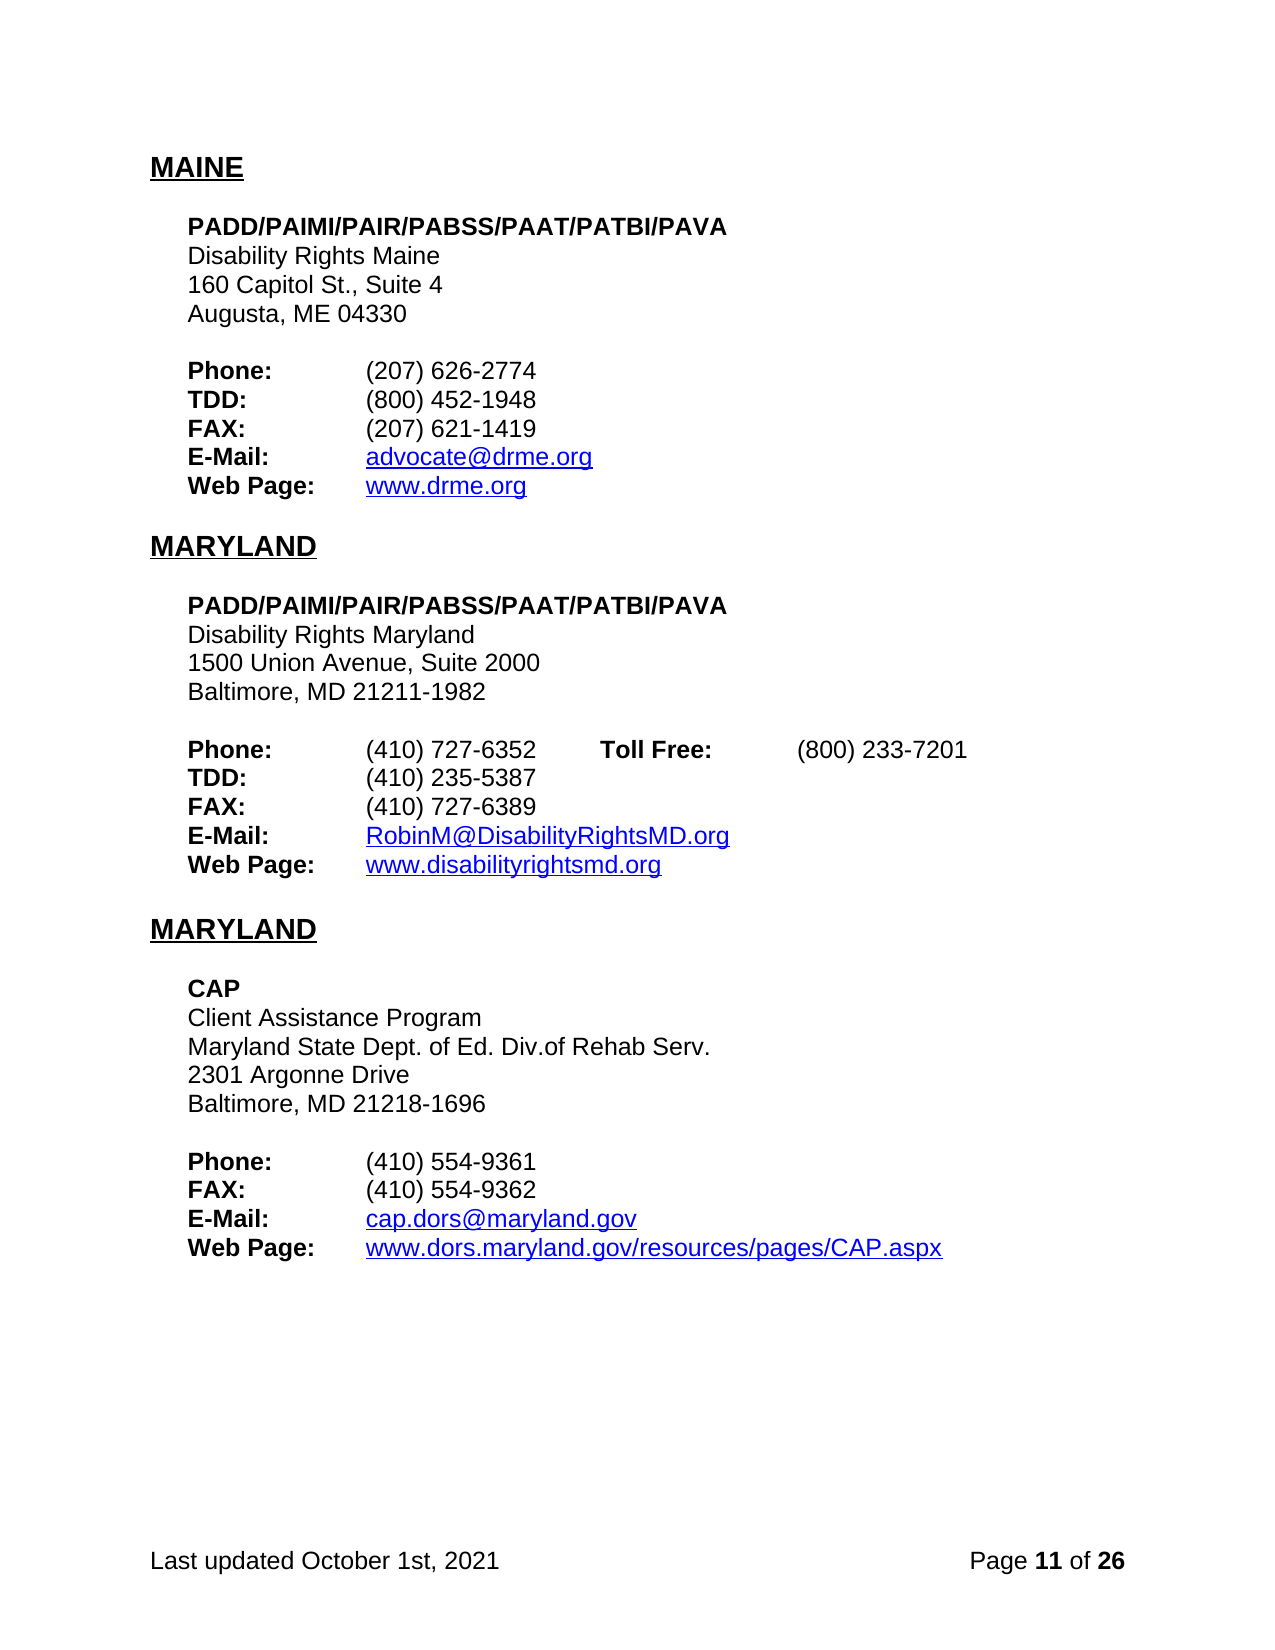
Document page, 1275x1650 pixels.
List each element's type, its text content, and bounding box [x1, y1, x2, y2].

text 2301 Argonne Drive [187, 1060, 1125, 1089]
subtitle Maine [150, 150, 1125, 183]
subtitle Maryland [150, 912, 1125, 945]
text Web Page: www.disabilityrightsmd.org [187, 849, 1125, 878]
text Augusta, ME 04330 [187, 298, 1125, 327]
text CAP [187, 974, 1125, 1003]
text Phone: (207) 626-2774 [187, 356, 1125, 385]
text E-Mail: advocate@drme.org [187, 442, 1125, 471]
text Web Page: www.dors.maryland.gov/resources/pages/CAP.aspx [187, 1233, 1125, 1262]
text Baltimore, MD 21211-1982 [187, 677, 1125, 706]
text Web Page: www.drme.org [187, 471, 1125, 500]
text FAX: (410) 727-6389 [187, 792, 1125, 821]
text Phone: (410) 727-6352 Toll Free: (800) 233-7201 [187, 734, 1125, 763]
text Baltimore, MD 21218-1696 [187, 1089, 1125, 1118]
text 1500 Union Avenue, Suite 2000 [187, 648, 1125, 677]
text E-Mail: RobinM@DisabilityRightsMD.org [187, 821, 1125, 849]
text Disability Rights Maine [187, 241, 1125, 270]
text TDD: (410) 235-5387 [187, 763, 1125, 792]
text Disability Rights Maryland [187, 619, 1125, 648]
text 160 Capitol St., Suite 4 [187, 270, 1125, 298]
text FAX: (410) 554-9362 [187, 1175, 1125, 1204]
text FAX: (207) 621-1419 [187, 413, 1125, 442]
text Phone: (410) 554-9361 [187, 1147, 1125, 1175]
subtitle Maryland [150, 528, 1125, 562]
text PADD/PAIMI/PAIR/PABSS/PAAT/PATBI/PAVA [187, 591, 1125, 619]
text PADD/PAIMI/PAIR/PABSS/PAAT/PATBI/PAVA [187, 212, 1125, 241]
text TDD: (800) 452-1948 [187, 385, 1125, 413]
text Maryland State Dept. of Ed. Div.of Rehab Serv. [187, 1032, 1125, 1060]
text Client Assistance Program [187, 1003, 1125, 1032]
text E-Mail: cap.dors@maryland.gov [187, 1204, 1125, 1233]
